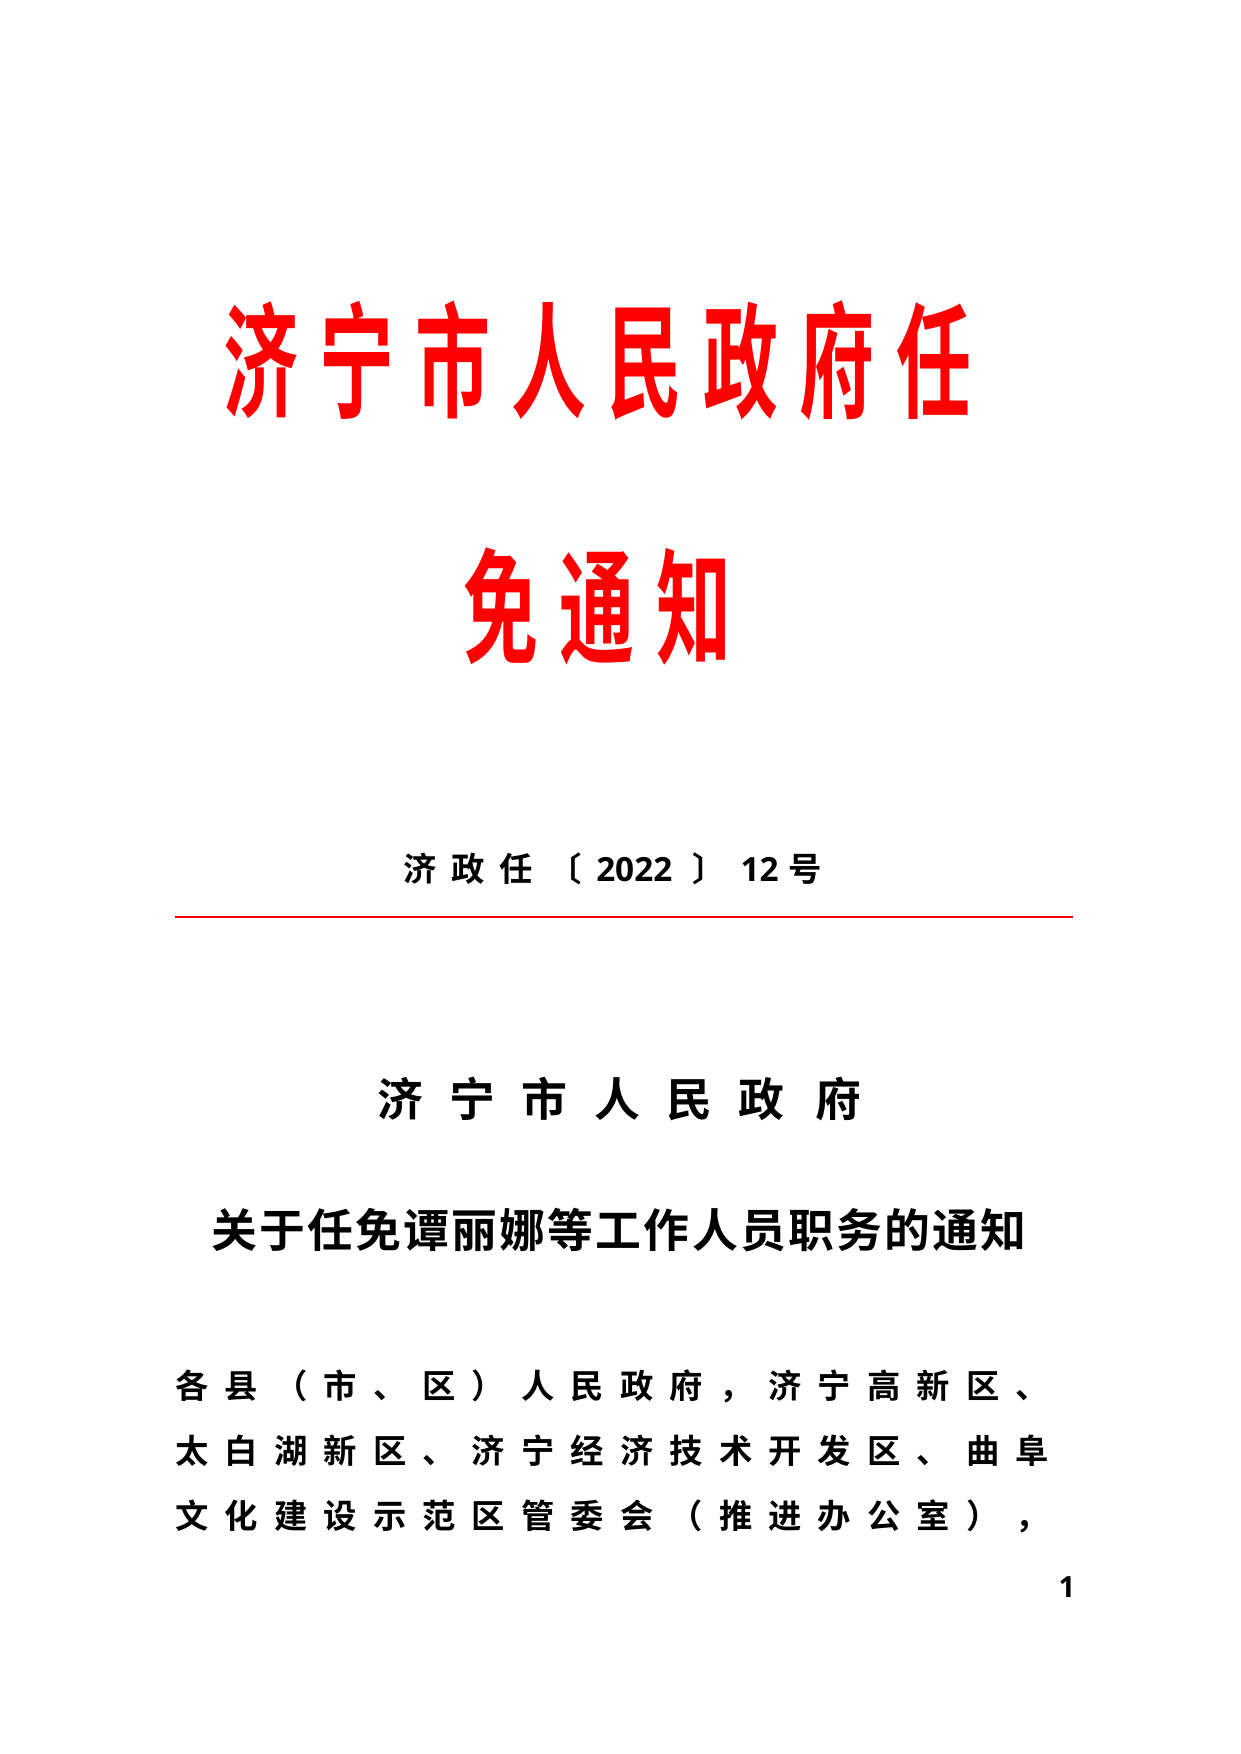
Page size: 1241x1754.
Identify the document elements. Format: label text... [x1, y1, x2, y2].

text 济宁市人民政府 [175, 1031, 1065, 1162]
text 济政任〔2022〕12号 [175, 834, 1065, 900]
table_header 济宁市人民政府任免通知 [164, 256, 1052, 704]
text 关于任免谭丽娜等工作人员职务的通知 [175, 1162, 1065, 1292]
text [175, 1351, 1065, 1547]
